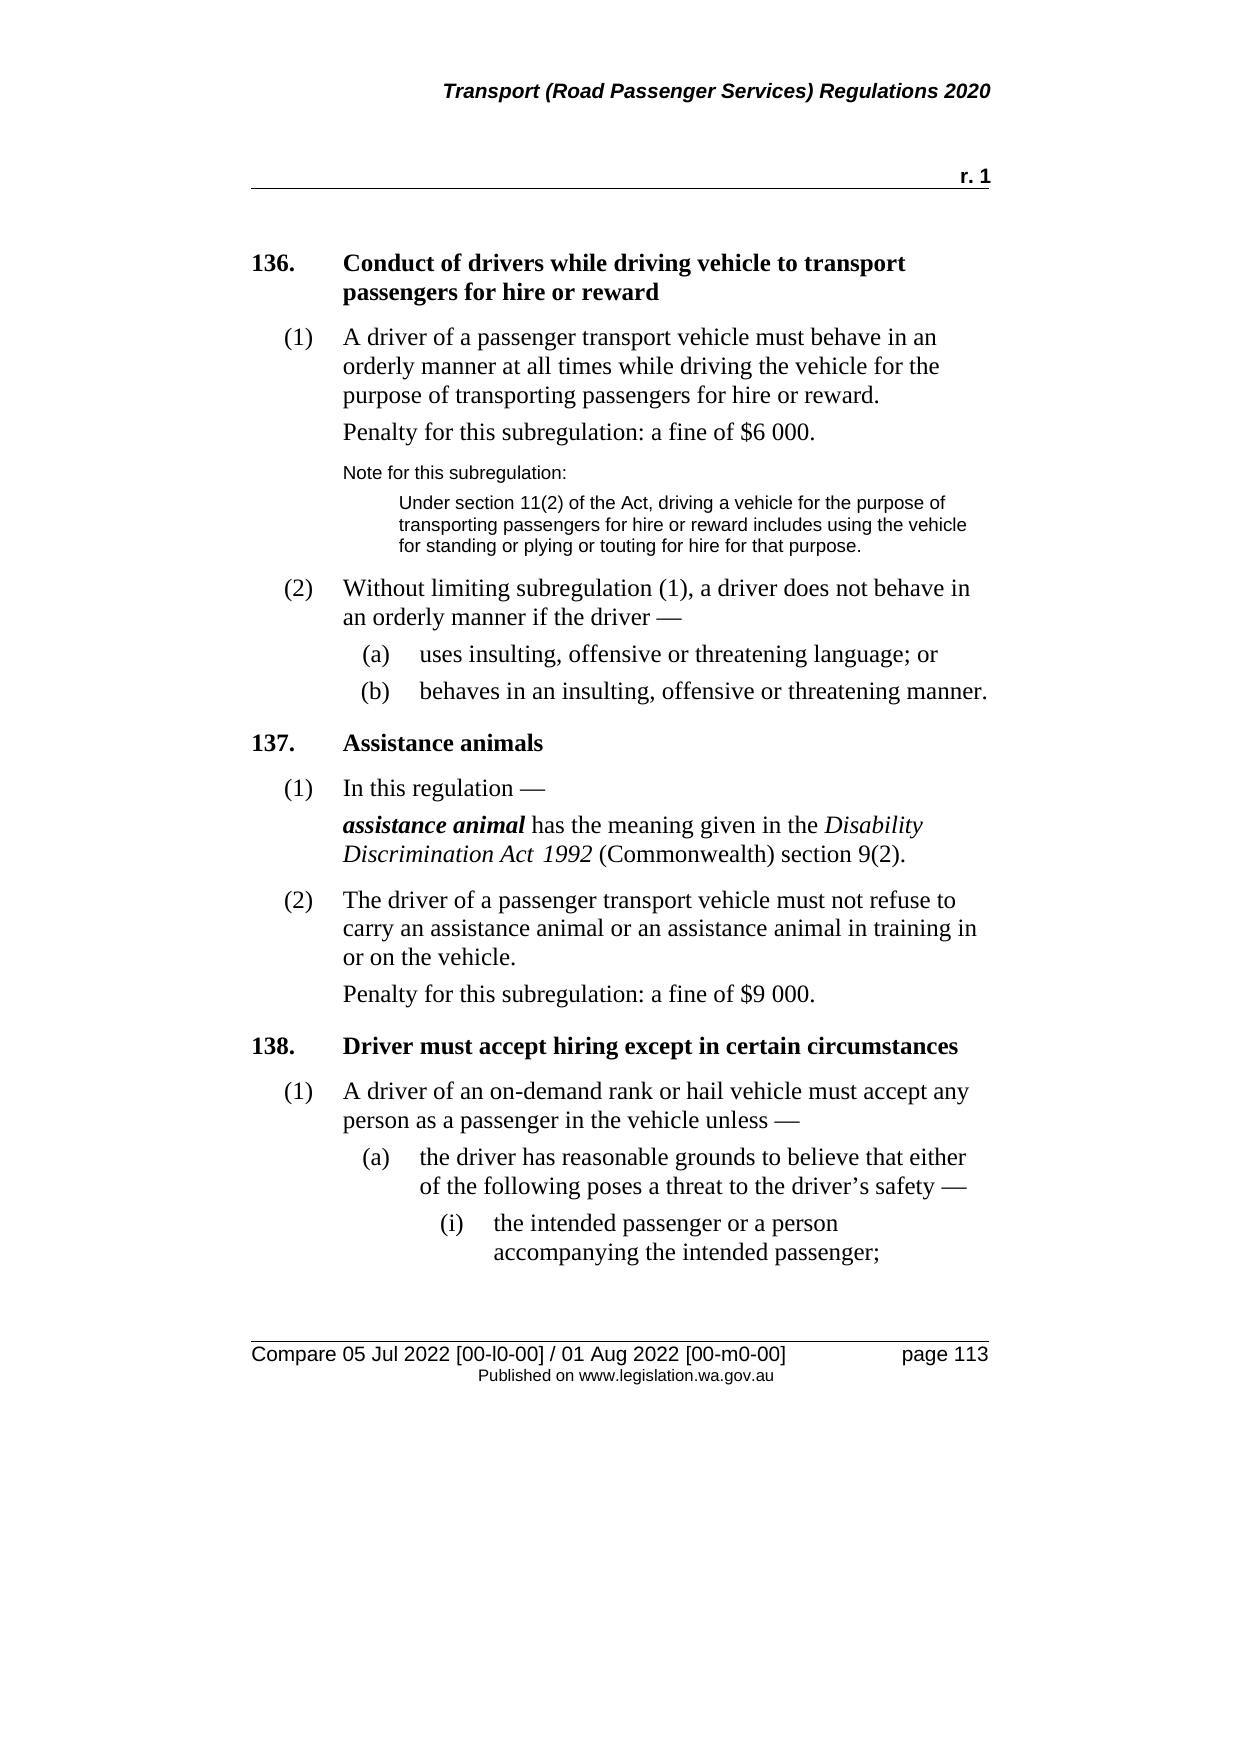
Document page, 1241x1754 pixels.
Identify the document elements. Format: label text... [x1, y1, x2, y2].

text Under section 11(2) of the Act, driving a vehicle for the purpose of transporting passengers for hire or reward includes using the vehicle for standing or plying or touting for hire for that purpose. [251, 492, 989, 557]
text (1) In this regulation — [251, 773, 989, 802]
text Penalty for this subregulation: a fine of $9 000. [251, 979, 989, 1008]
subtitle Note for this subregulation: [251, 462, 989, 484]
text assistance animal has the meaning given in the Disability Discrimination Act 1992 (Commonwealth) section 9(2). [251, 811, 989, 868]
text Penalty for this subregulation: a fine of $6 000. [251, 417, 989, 446]
subtitle 137. Assistance animals [251, 728, 989, 757]
text (i) the intended passenger or a person accompanying the intended passenger; [251, 1208, 989, 1266]
text (1) A driver of a passenger transport vehicle must behave in an orderly manner at all times while driving the vehicle for the purpose of transporting passengers for hire or reward. [251, 322, 989, 408]
text (a) uses insulting, offensive or threatening language; or [251, 639, 989, 668]
text (a) the driver has reasonable grounds to believe that either of the following poses a threat to the driver’s safety — [251, 1142, 989, 1200]
text (1) A driver of an on-demand rank or hail vehicle must accept any person as a passenger in the vehicle unless — [251, 1076, 989, 1134]
subtitle 136. Conduct of drivers while driving vehicle to transport passengers for hire or reward [251, 248, 989, 306]
text (b) behaves in an insulting, offensive or threatening manner. [251, 676, 989, 705]
text (2) Without limiting subregulation (1), a driver does not behave in an orderly manner if the driver — [251, 573, 989, 631]
subtitle 138. Driver must accept hiring except in certain circumstances [251, 1031, 989, 1060]
text (2) The driver of a passenger transport vehicle must not refuse to carry an assistance animal or an assistance animal in training in or on the vehicle. [251, 885, 989, 971]
